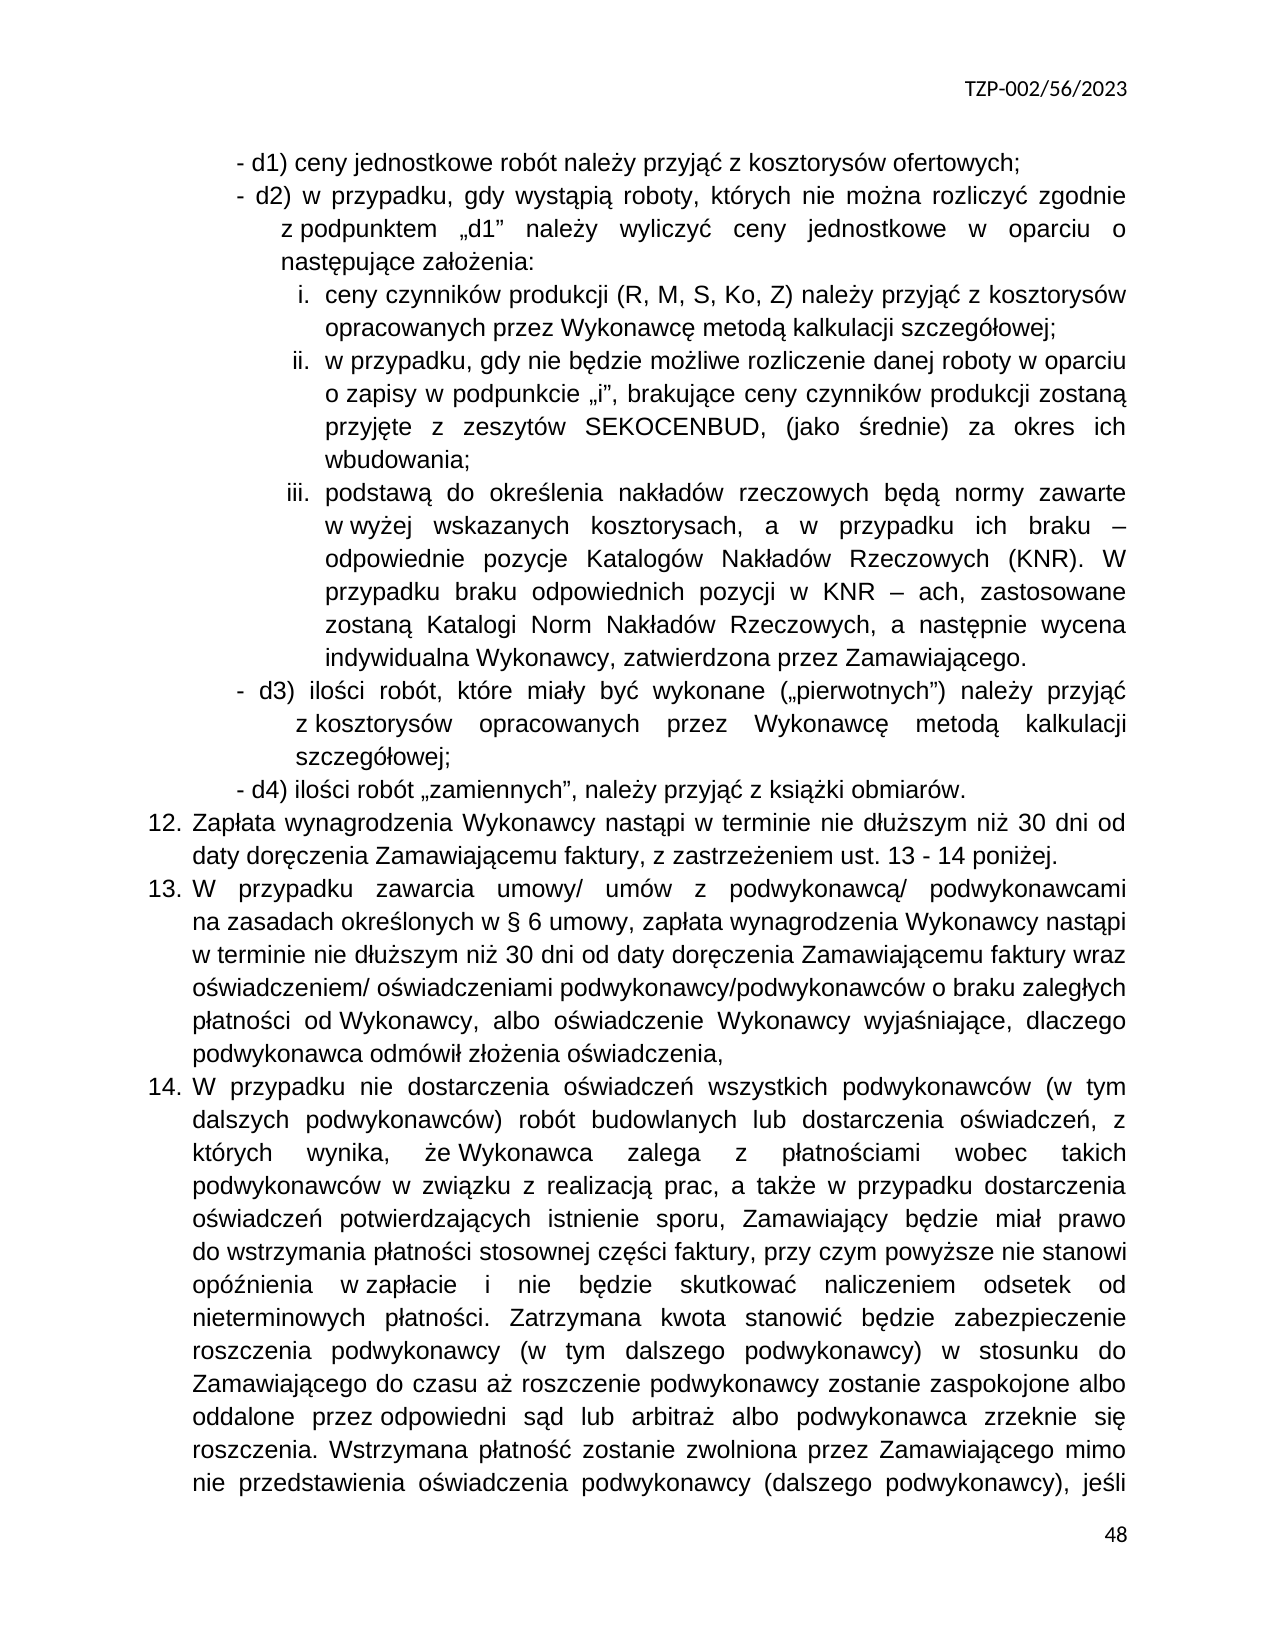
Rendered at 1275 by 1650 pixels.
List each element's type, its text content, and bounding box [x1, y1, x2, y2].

list - d2) w przypadku, gdy wystąpią roboty, których nie można rozliczyć zgodnie z podpunktem „d1” należy wyliczyć ceny jednostkowe w oparciu o następujące założenia: [236, 181, 1127, 275]
list - d1) ceny jednostkowe robót należy przyjąć z kosztorysów ofertowych; [192, 148, 1127, 176]
list - d4) ilości robót „zamiennych”, należy przyjąć z książki obmiarów. [236, 775, 1127, 804]
list w przypadku, gdy nie będzie możliwe rozliczenie danej roboty w oparciu o zapisy w podpunkcie „i”, brakujące ceny czynników produkcji zostaną przyjęte z zeszytów SEKOCENBUD, (jako średnie) za okres ich wbudowania; [310, 346, 1127, 473]
list - d3) ilości robót, które miały być wykonane („pierwotnych”) należy przyjąć z kosztorysów opracowanych przez Wykonawcę metodą kalkulacji szczegółowej; [236, 676, 1127, 771]
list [148, 1072, 1127, 1497]
list ceny czynników produkcji (R, M, S, Ko, Z) należy przyjąć z kosztorysów opracowanych przez Wykonawcę metodą kalkulacji szczegółowej; [310, 280, 1127, 341]
list Zapłata wynagrodzenia Wykonawcy nastąpi w terminie nie dłuższym niż 30 dni od daty doręczenia Zamawiającemu faktury, z zastrzeżeniem ust. 13 - 14 poniżej. [148, 808, 1127, 870]
list W przypadku zawarcia umowy/ umów z podwykonawcą/ podwykonawcami na zasadach określonych w § 6 umowy, zapłata wynagrodzenia Wykonawcy nastąpi w terminie nie dłuższym niż 30 dni od daty doręczenia Zamawiającemu faktury wraz oświadczeniem/ oświadczeniami podwykonawcy/podwykonawców o braku zaległych płatności od Wykonawcy, albo oświadczenie Wykonawcy wyjaśniające, dlaczego podwykonawca odmówił złożenia oświadczenia, [148, 874, 1127, 1068]
